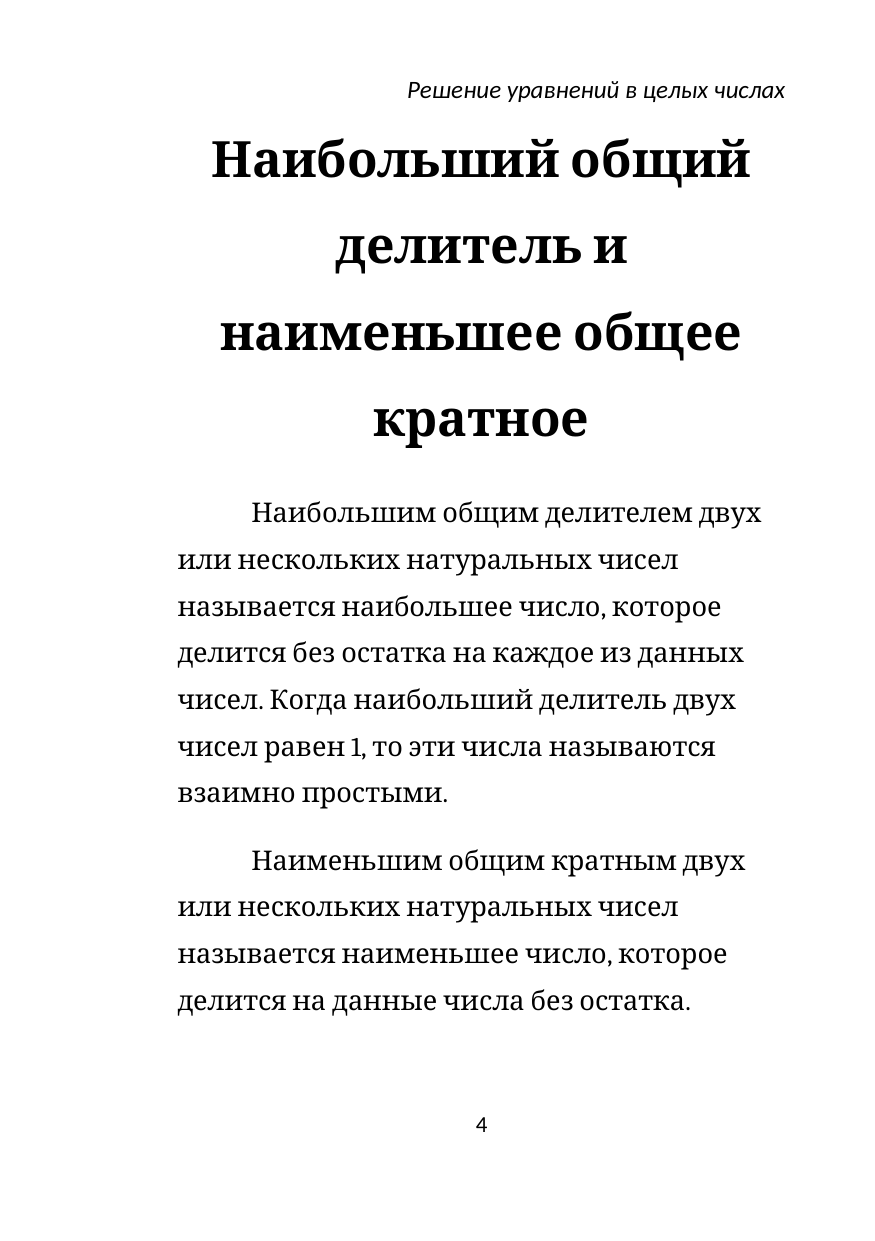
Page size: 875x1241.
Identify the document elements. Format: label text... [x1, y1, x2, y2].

text Наибольший общий делитель и наименьшее общее кратное [177, 132, 785, 449]
text Наименьшим общим кратным двух или нескольких натуральных чисел называется наименьшее число, которое делится на данные числа без остатка. [177, 846, 785, 1017]
text Наибольшим общим делителем двух или нескольких натуральных чисел называется наибольшее число, которое делится без остатка на каждое из данных чисел. Когда наибольший делитель двух чисел равен 1, то эти числа называются взаимно простыми. [177, 498, 785, 809]
